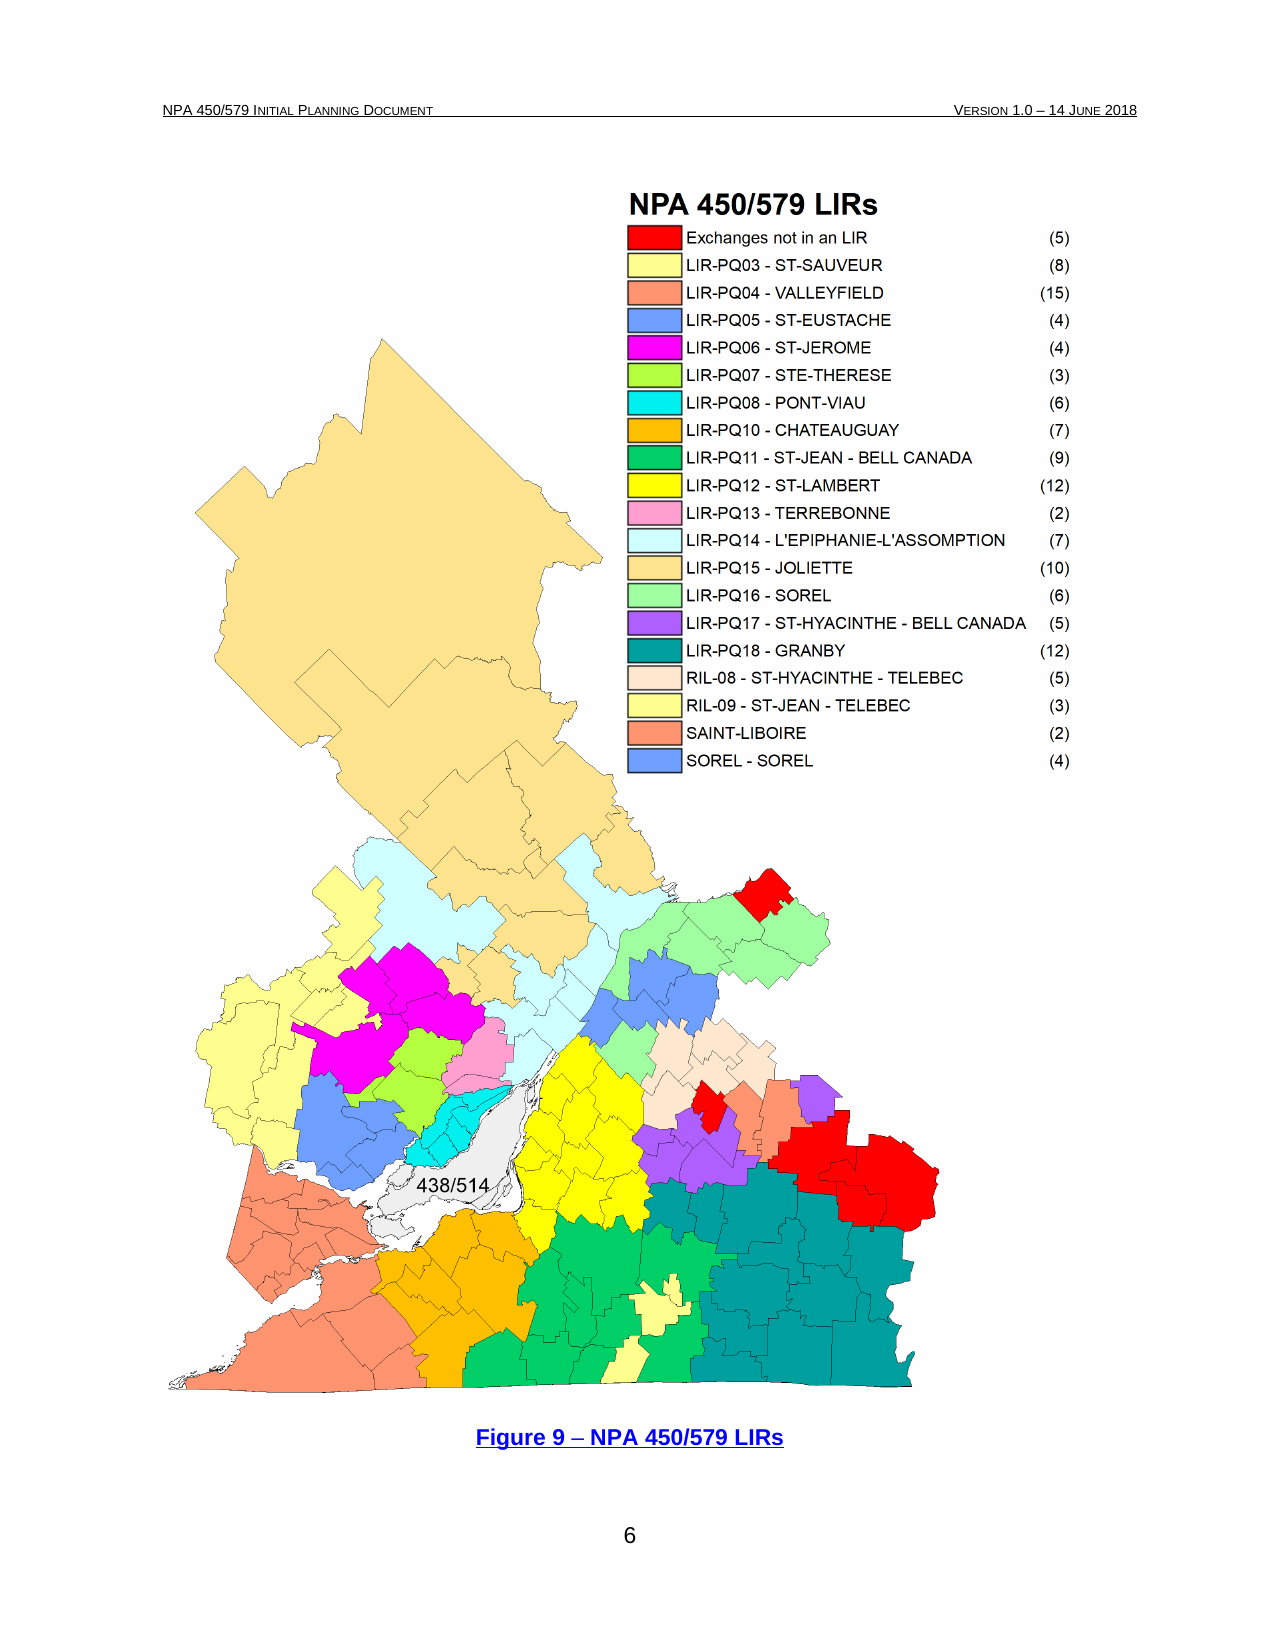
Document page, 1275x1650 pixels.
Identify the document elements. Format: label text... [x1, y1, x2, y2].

text Figure 9 – NPA 450/579 LIRs [162, 1424, 1097, 1451]
picture [162, 170, 1097, 1398]
